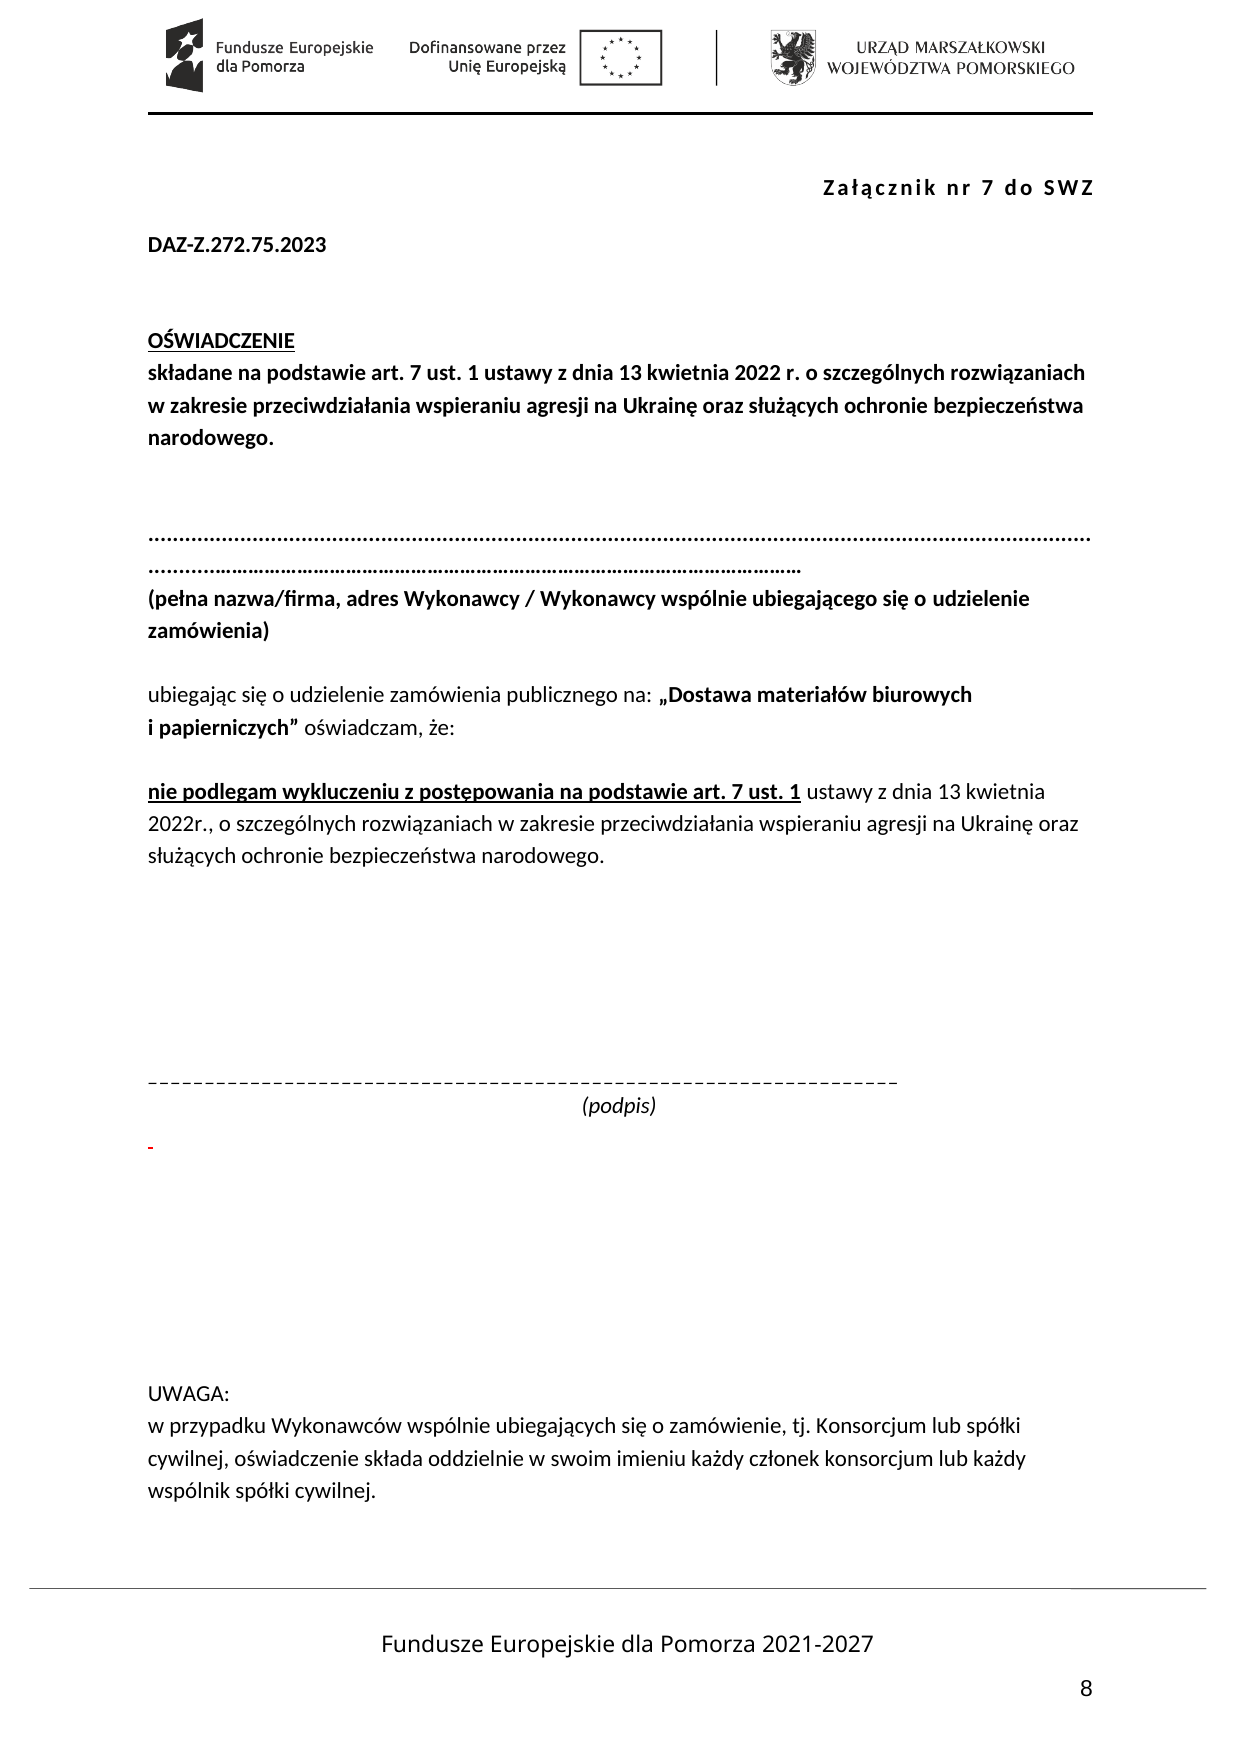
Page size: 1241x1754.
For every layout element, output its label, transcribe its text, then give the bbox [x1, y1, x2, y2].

text nie podlegam wykluczeniu z postępowania na podstawie art. 7 ust. 1 ustawy z dnia 13 kwietnia 2022r., o szczególnych rozwiązaniach w zakresie przeciwdziałania wspieraniu agresji na Ukrainę oraz służących ochronie bezpieczeństwa narodowego. [148, 777, 1093, 869]
picture [147, 0, 1093, 110]
text (podpis) [148, 1092, 1093, 1120]
text OŚWIADCZENIE [148, 326, 1093, 354]
subtitle Załącznik nr 7 do SWZ [148, 173, 1093, 201]
text składane na podstawie art. 7 ust. 1 ustawy z dnia 13 kwietnia 2022 r. o szczególnych rozwiązaniach w zakresie przeciwdziałania wspieraniu agresji na Ukrainę oraz służących ochronie bezpieczeństwa narodowego. [148, 358, 1093, 451]
text ubiegając się o udzielenie zamówienia publicznego na: „Dostawa materiałów biurowych i papierniczych” oświadczam, że: [148, 680, 1093, 741]
text UWAGA: [148, 1379, 1093, 1407]
text .....................................................................................................................................................................……………………………………………………………………………………………… [148, 519, 1093, 580]
text __________________________________________________________________ [148, 1059, 1093, 1087]
text DAZ-Z.272.75.2023 [148, 230, 1093, 258]
text w przypadku Wykonawców wspólnie ubiegających się o zamówienie, tj. Konsorcjum lub spółki cywilnej, oświadczenie składa oddzielnie w swoim imieniu każdy członek konsorcjum lub każdy wspólnik spółki cywilnej. [148, 1412, 1093, 1504]
text (pełna nazwa/firma, adres Wykonawcy / Wykonawcy wspólnie ubiegającego się o udzielenie zamówienia) [148, 584, 1093, 644]
